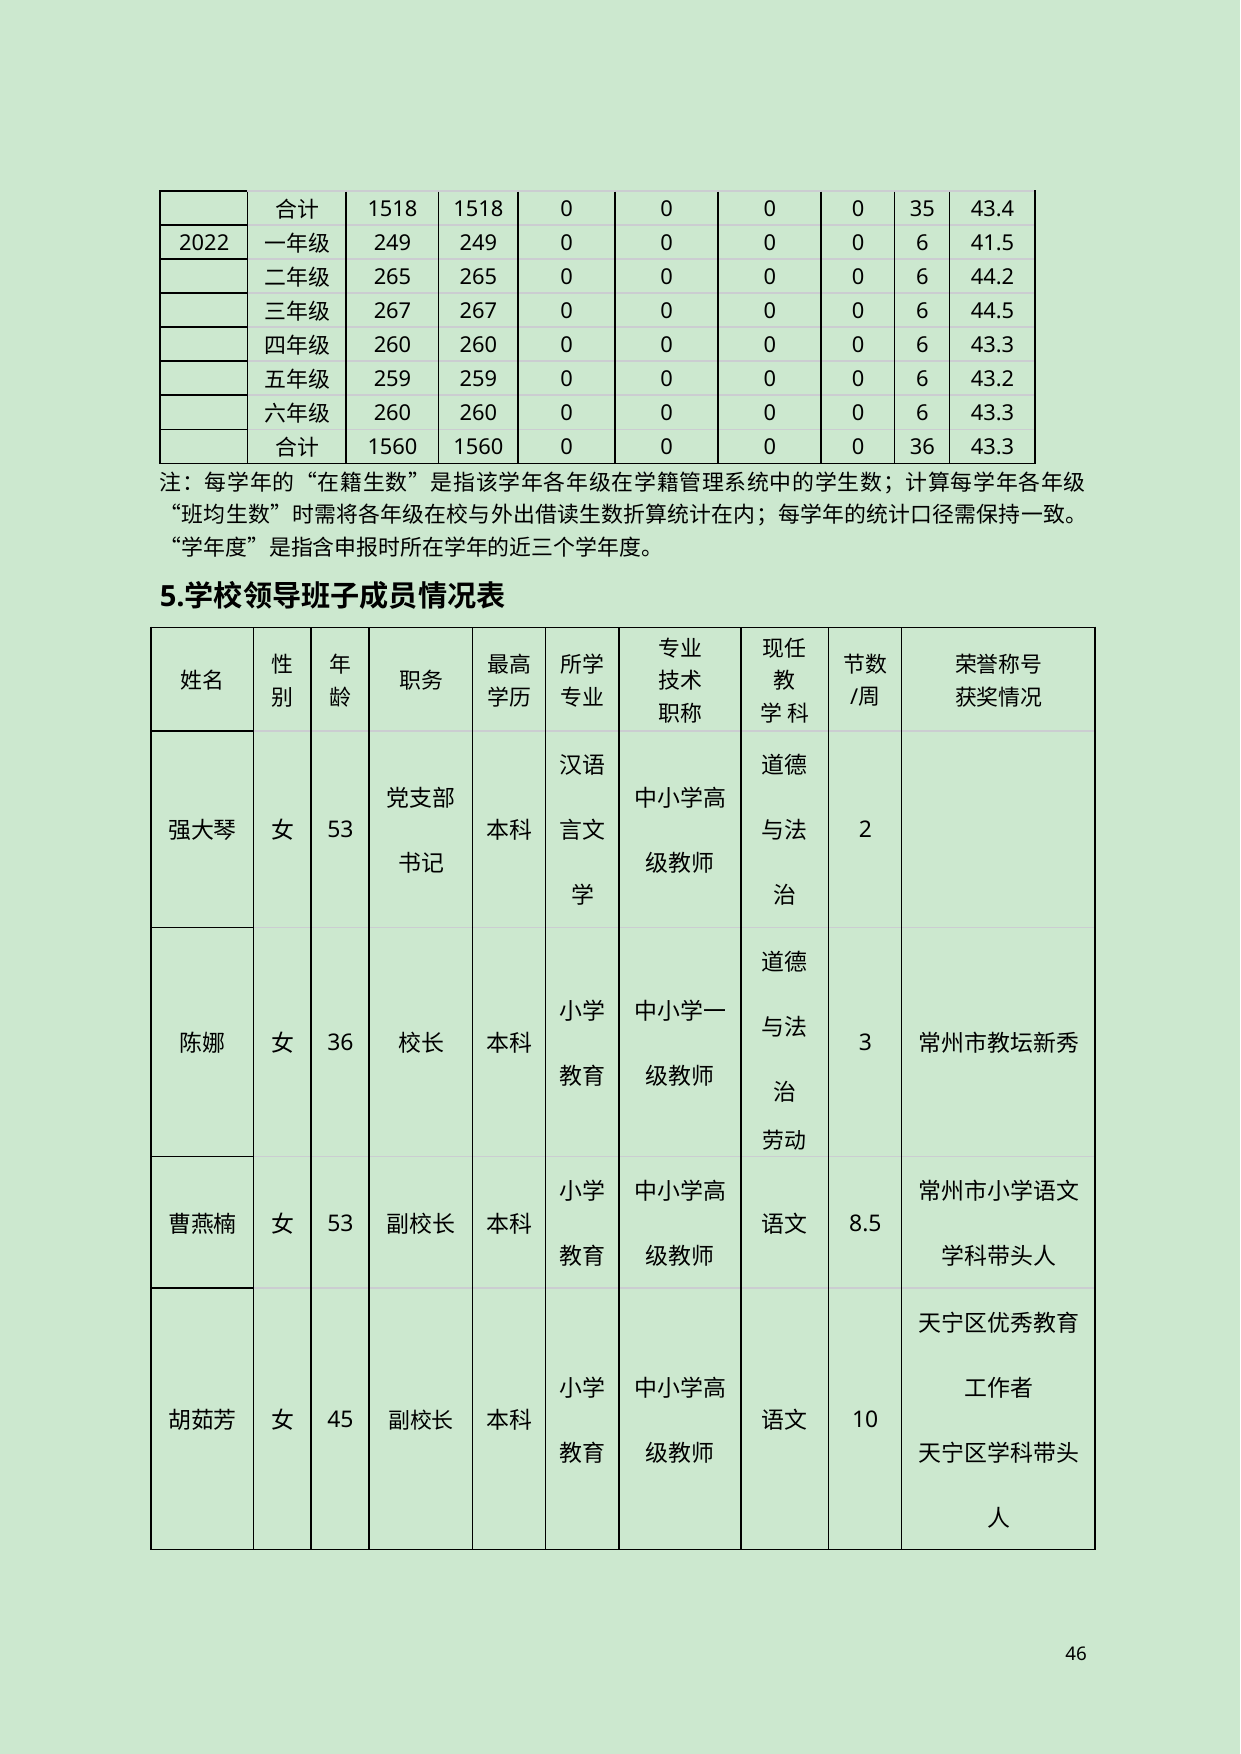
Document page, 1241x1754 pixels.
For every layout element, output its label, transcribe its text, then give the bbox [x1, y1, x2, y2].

table_cell 合计 [248, 192, 345, 224]
table_cell 6 [895, 294, 949, 326]
table_cell 44.2 [950, 260, 1034, 292]
table_cell [161, 192, 247, 224]
table_cell 四年级 [248, 328, 345, 360]
table_cell 260 [347, 396, 438, 428]
table_cell 汉语言文学 [546, 732, 618, 927]
table_cell 2022 [161, 226, 247, 258]
table_cell 常州市小学语文学科带头人 [902, 1157, 1094, 1287]
table_cell 265 [439, 260, 517, 292]
table_cell 小学教育 [546, 1157, 618, 1287]
table_header 年 龄 [312, 628, 368, 730]
table_cell 本科 [473, 1289, 545, 1549]
table_cell 43.4 [950, 192, 1034, 224]
table_cell 0 [616, 226, 717, 258]
table_cell 0 [822, 260, 894, 292]
table_cell 0 [822, 328, 894, 360]
table_header 专业 技术 职称 [620, 628, 740, 730]
table_cell 0 [719, 328, 820, 360]
table_cell 6 [895, 328, 949, 360]
text 5.学校领导班子成员情况表 [159, 562, 1028, 627]
table_cell 0 [616, 192, 717, 224]
table_cell 0 [822, 362, 894, 394]
table_cell 0 [719, 226, 820, 258]
table_cell 女 [254, 732, 310, 927]
table_cell 1518 [347, 192, 438, 224]
table_cell 0 [616, 362, 717, 394]
table_cell 女 [254, 1289, 310, 1549]
table_cell 1518 [439, 192, 517, 224]
table_header 最高 学历 [473, 628, 545, 730]
table_cell 36 [312, 928, 368, 1156]
table_cell 0 [616, 396, 717, 428]
table_cell 女 [254, 928, 310, 1156]
table_cell 0 [822, 396, 894, 428]
table_cell 0 [616, 328, 717, 360]
table_cell 0 [519, 430, 614, 462]
table_cell 语文 [742, 1157, 828, 1287]
table_cell 44.5 [950, 294, 1034, 326]
table_cell 陈娜 [152, 928, 253, 1156]
table_header 性 别 [254, 628, 310, 730]
table_cell 校长 [370, 928, 472, 1156]
table_cell [161, 396, 247, 428]
table_cell 二年级 [248, 260, 345, 292]
table_cell 260 [439, 328, 517, 360]
table_cell 35 [895, 192, 949, 224]
table_cell 常州市教坛新秀 [902, 928, 1094, 1156]
table_cell 中小学高级教师 [620, 1157, 740, 1287]
table_cell 41.5 [950, 226, 1034, 258]
table_cell 43.3 [950, 328, 1034, 360]
table_cell 0 [822, 192, 894, 224]
table_cell 女 [254, 1157, 310, 1287]
table_cell 中小学高级教师 [620, 1289, 740, 1549]
table_cell 43.3 [950, 430, 1034, 462]
table_cell 0 [519, 396, 614, 428]
table_cell 中小学高级教师 [620, 732, 740, 927]
table_cell 0 [519, 362, 614, 394]
table_cell 曹燕楠 [152, 1157, 253, 1287]
table_cell 本科 [473, 732, 545, 927]
table_cell [902, 732, 1094, 927]
table_cell 本科 [473, 1157, 545, 1287]
table_cell 三年级 [248, 294, 345, 326]
table_cell 260 [439, 396, 517, 428]
table_cell 6 [895, 226, 949, 258]
table_cell 道德与法治 [742, 732, 828, 927]
table_cell 0 [822, 226, 894, 258]
table_cell 249 [347, 226, 438, 258]
table_cell 语文 [742, 1289, 828, 1549]
table_cell 259 [439, 362, 517, 394]
table_cell 6 [895, 396, 949, 428]
table_cell 副校长 [370, 1157, 472, 1287]
table_cell 本科 [473, 928, 545, 1156]
table_cell 六年级 [248, 396, 345, 428]
table_cell 天宁区优秀教育工作者 天宁区学科带头人 [902, 1289, 1094, 1549]
table_header 现任教 学 科 [742, 628, 828, 730]
table_cell 36 [895, 430, 949, 462]
table_cell 259 [347, 362, 438, 394]
table_cell 道德与法治 劳动 [742, 928, 828, 1156]
table_cell 249 [439, 226, 517, 258]
table_cell 6 [895, 362, 949, 394]
table_cell [161, 294, 247, 326]
table_header 所学 专业 [546, 628, 618, 730]
table_cell 0 [519, 328, 614, 360]
table_cell 0 [719, 192, 820, 224]
table_cell 260 [347, 328, 438, 360]
table_cell 8.5 [829, 1157, 901, 1287]
table_cell 2 [829, 732, 901, 927]
table_cell [161, 362, 247, 394]
table_cell 1560 [347, 430, 438, 462]
table_cell 小学教育 [546, 1289, 618, 1549]
table_cell 43.3 [950, 396, 1034, 428]
table_cell 10 [829, 1289, 901, 1549]
table_cell 0 [719, 430, 820, 462]
table_cell 265 [347, 260, 438, 292]
table_cell 0 [719, 260, 820, 292]
table_cell 0 [719, 396, 820, 428]
table_cell [161, 260, 247, 292]
table_cell 0 [519, 192, 614, 224]
table_header 职务 [370, 628, 472, 730]
table_cell 267 [439, 294, 517, 326]
table_cell 45 [312, 1289, 368, 1549]
table_cell 3 [829, 928, 901, 1156]
table_cell 0 [519, 294, 614, 326]
table_cell 6 [895, 260, 949, 292]
table_cell 0 [519, 226, 614, 258]
table_header 节数/周 [829, 628, 901, 730]
table_cell 0 [616, 294, 717, 326]
table_cell 胡茹芳 [152, 1289, 253, 1549]
table_cell 43.2 [950, 362, 1034, 394]
table_cell [161, 430, 247, 462]
table_cell 53 [312, 1157, 368, 1287]
table_cell 党支部书记 [370, 732, 472, 927]
table_cell 强大琴 [152, 732, 253, 927]
table_cell 267 [347, 294, 438, 326]
table_cell 副校长 [370, 1289, 472, 1549]
table_cell 0 [616, 260, 717, 292]
table_cell 0 [719, 294, 820, 326]
table_header 姓名 [152, 628, 253, 730]
table_cell 53 [312, 732, 368, 927]
table_cell 0 [519, 260, 614, 292]
table_cell 0 [822, 294, 894, 326]
table_cell 中小学一级教师 [620, 928, 740, 1156]
table_cell 0 [719, 362, 820, 394]
table_cell [161, 328, 247, 360]
table_cell 小学教育 [546, 928, 618, 1156]
table_cell 五年级 [248, 362, 345, 394]
table_header 荣誉称号 获奖情况 [902, 628, 1094, 730]
table_cell 0 [616, 430, 717, 462]
table_cell 1560 [439, 430, 517, 462]
text 注：每学年的“在籍生数”是指该学年各年级在学籍管理系统中的学生数；计算每学年各年级“班均生数”时需将各年级在校与外出借读生数折算统计在内；每学年的统计口径需保持一致。“学年度”是指含申报时所在学年的近三个学年度。 [159, 464, 1087, 562]
table_cell 合计 [248, 430, 345, 462]
table_cell 0 [822, 430, 894, 462]
table_cell 一年级 [248, 226, 345, 258]
